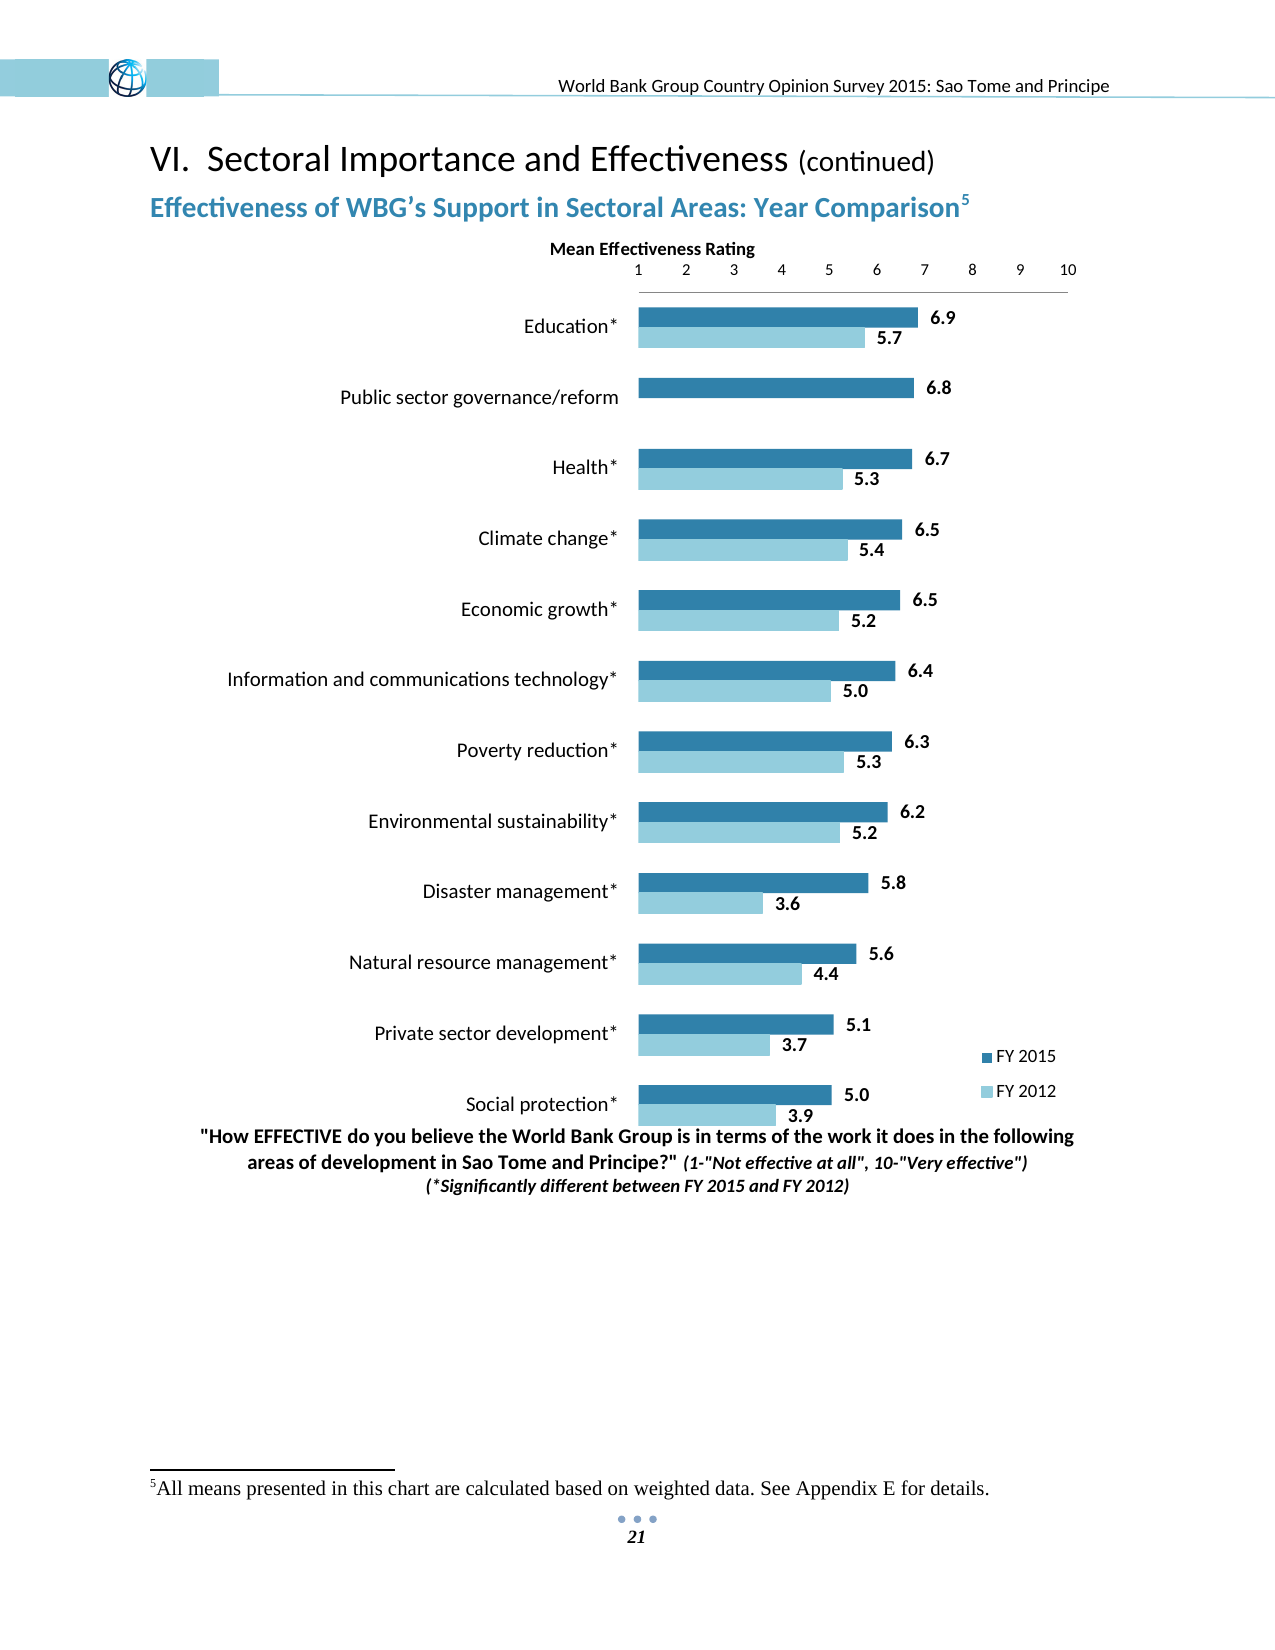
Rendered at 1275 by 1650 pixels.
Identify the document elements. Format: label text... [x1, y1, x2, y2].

picture [108, 59, 147, 97]
subtitle VI. Sectoral Importance and Effectiveness (continued) [150, 135, 1125, 181]
subtitle Effectiveness of WBG’s Support in Sectoral Areas: Year Comparison [150, 189, 1125, 225]
